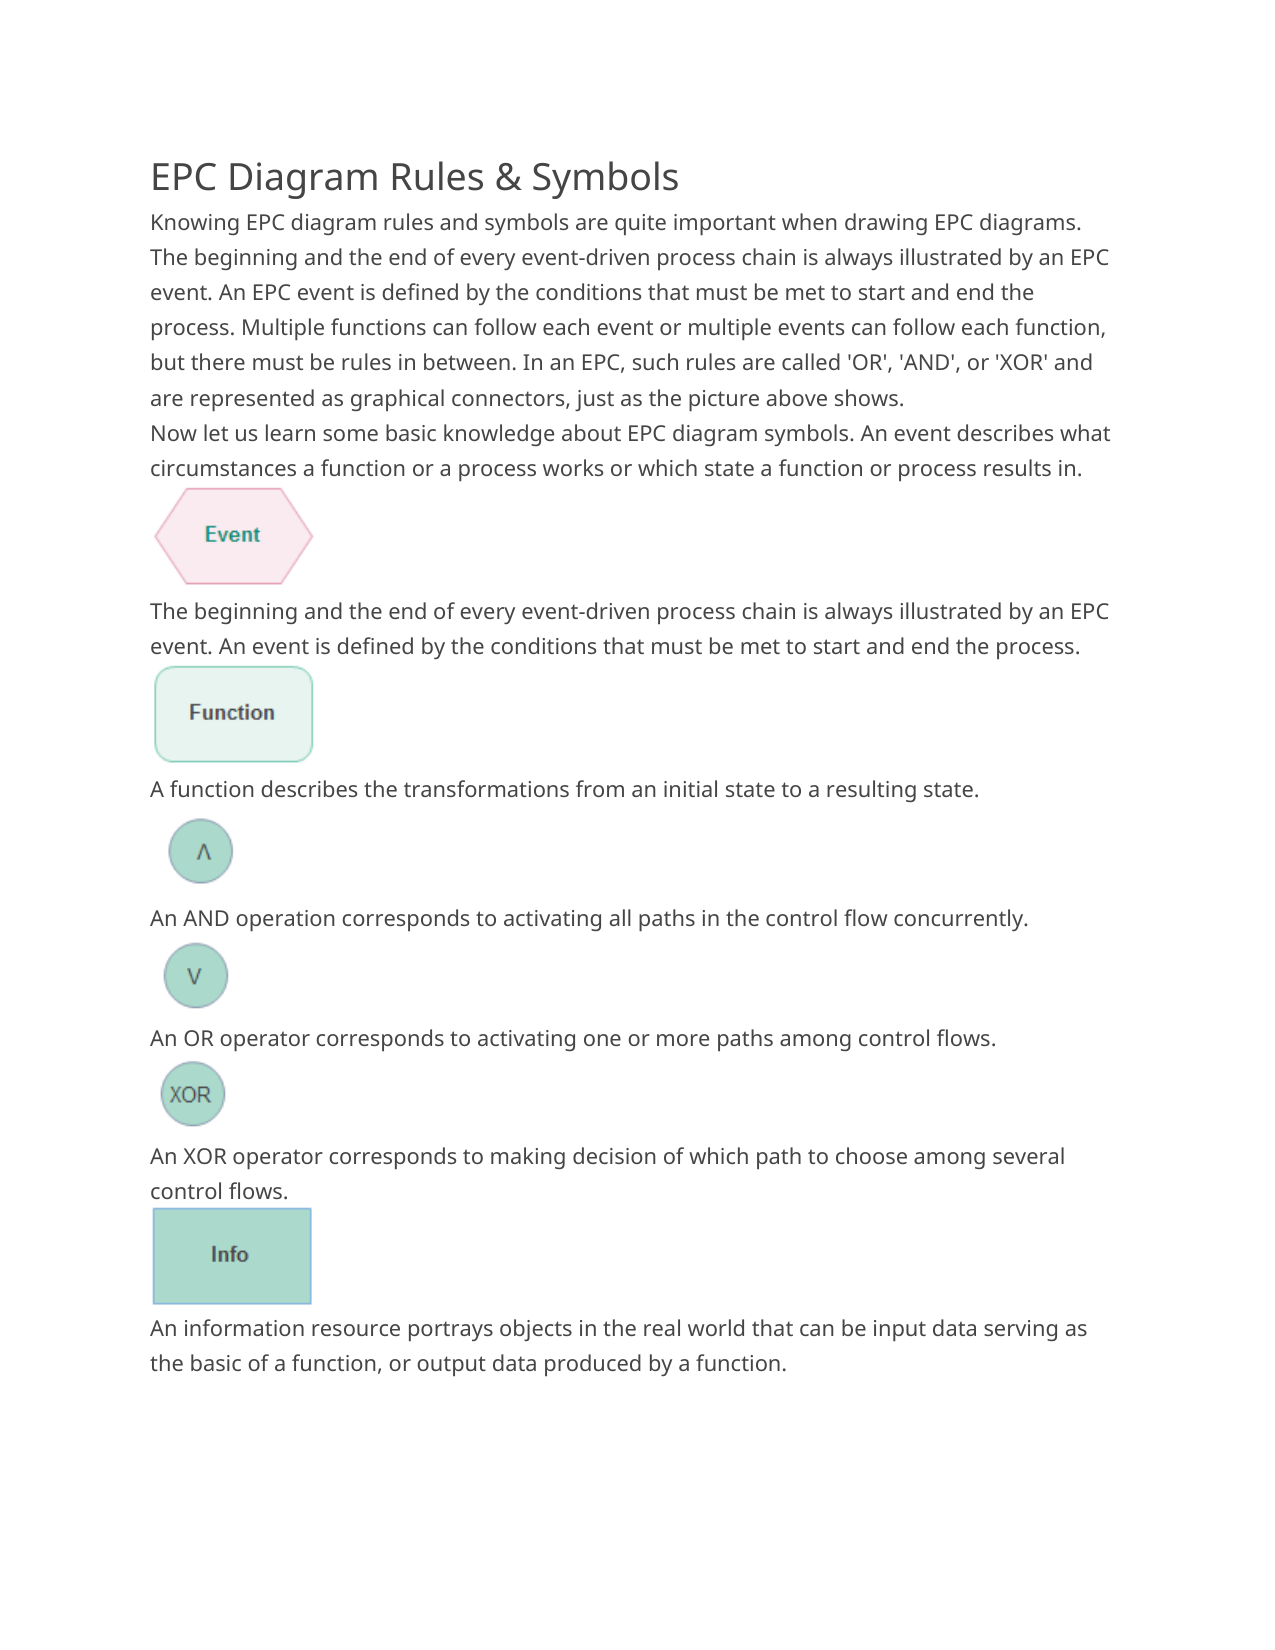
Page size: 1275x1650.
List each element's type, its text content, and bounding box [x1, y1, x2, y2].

text An XOR operator corresponds to making decision of which path to choose among several control flows. [150, 1135, 1125, 1206]
text A function describes the transformations from an initial state to a resulting state. [150, 769, 1125, 804]
picture [150, 932, 244, 1018]
text An OR operator corresponds to activating one or more paths among control flows. [150, 1017, 1125, 1052]
text Now let us learn some basic knowledge about EPC diagram symbols. An event describes what circumstances a function or a process works or which state a function or process results in. [150, 412, 1125, 483]
picture [150, 1205, 314, 1308]
picture [150, 1052, 238, 1136]
text EPC Diagram Rules & Symbols [150, 150, 1125, 201]
picture [150, 482, 318, 591]
text An information resource portrays objects in the real world that can be input data serving as the basic of a function, or output data produced by a function. [150, 1307, 1125, 1378]
picture [150, 803, 252, 898]
text The beginning and the end of every event-driven process chain is always illustrated by an EPC event. An event is defined by the conditions that must be met to start and end the process. [150, 591, 1125, 661]
picture [150, 661, 318, 769]
text An AND operation corresponds to activating all paths in the control flow concurrently. [150, 898, 1125, 933]
text Knowing EPC diagram rules and symbols are quite important when drawing EPC diagrams. The beginning and the end of every event-driven process chain is always illustrated by an EPC event. An EPC event is defined by the conditions that must be met to start and end the process. Multiple functions can follow each event or multiple events can follow each function, but there must be rules in between. In an EPC, such rules are called 'OR', 'AND', or 'XOR' and are represented as graphical connectors, just as the picture above shows. [150, 201, 1125, 412]
